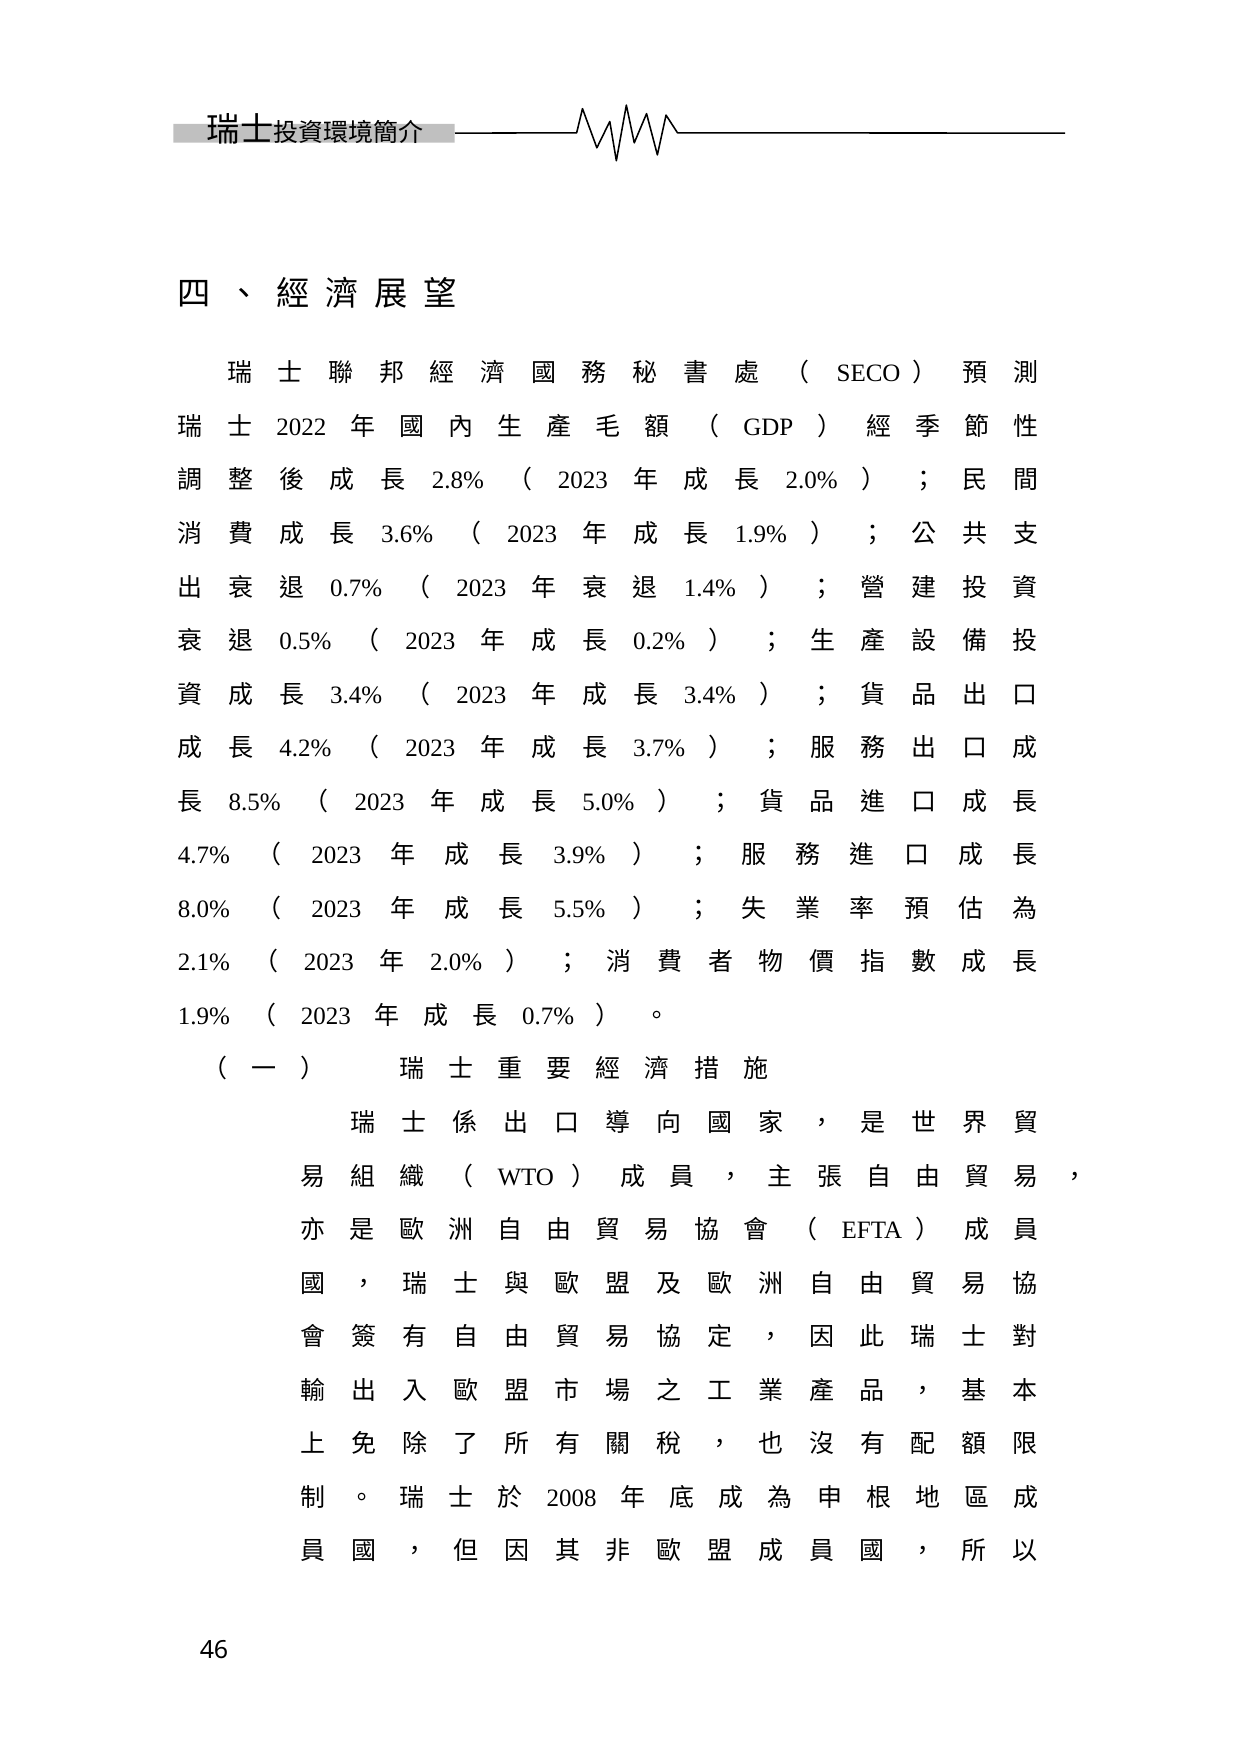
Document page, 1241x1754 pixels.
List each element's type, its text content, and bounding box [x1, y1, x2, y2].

text 四、經濟展望 [178, 264, 1063, 317]
list 瑞士重要經濟措施 [202, 1040, 1063, 1094]
text 瑞士聯邦經濟國務秘書處（SECO）預測瑞士2022年國內生產毛額（GDP）經季節性調整後成長2.8%（2023年成長2.0%）；民間消費成長3.6%（2023年成長1.9%）；公共支出衰退0.7%（2023年衰退1.4%）；營建投資衰退0.5%（2023年成長0.2%）；生產設備投資成長3.4%（2023年成長3.4%）；貨品出口成長4.2%（2023年成長3.7%）；服務出口成長8.5%（2023年成長5.0%）；貨品進口成長4.7%（2023年成長3.9%）；服務進口成長8.0%（2023年成長5.5%）；失業率預估為2.1%（2023年2.0%）；消費者物價指數成長1.9%（2023年成長0.7%）。 [178, 344, 1063, 1040]
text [276, 1094, 1063, 1576]
